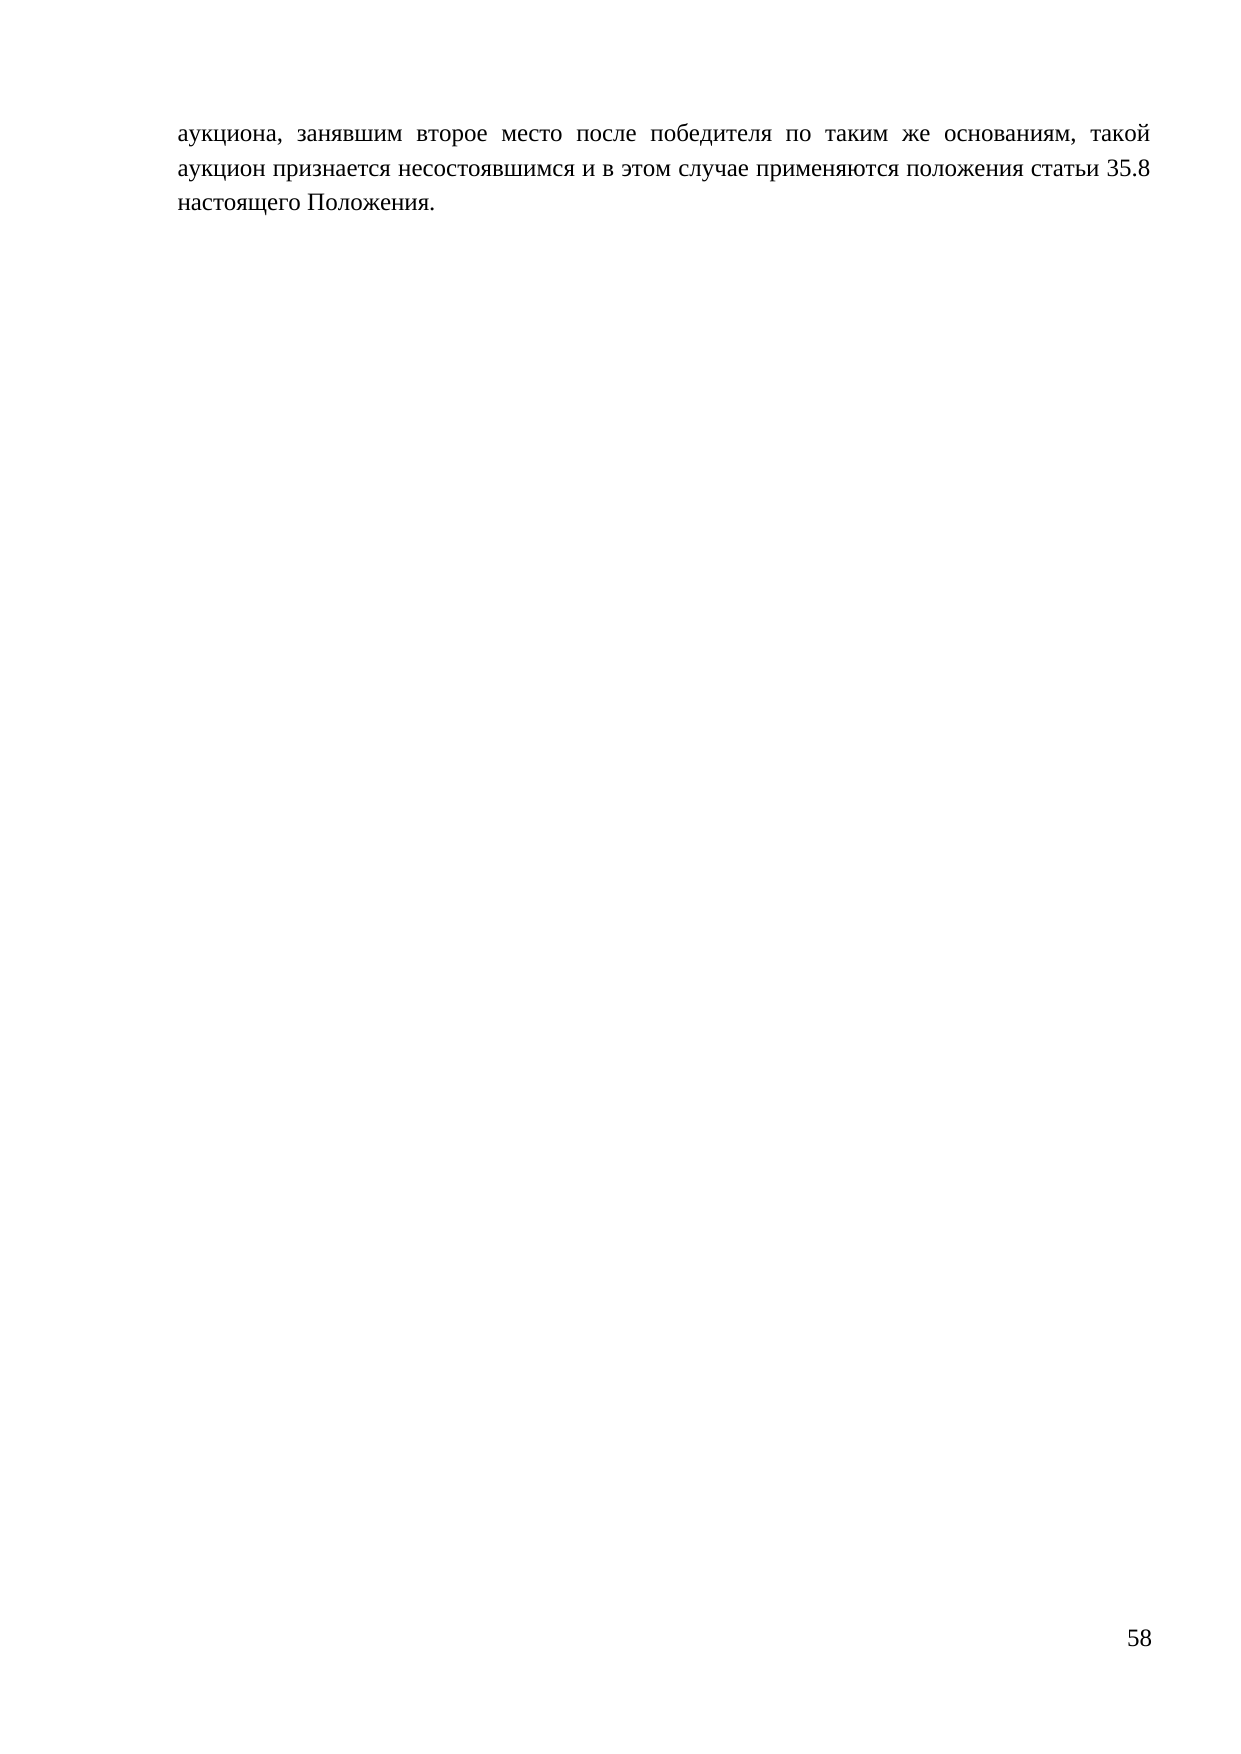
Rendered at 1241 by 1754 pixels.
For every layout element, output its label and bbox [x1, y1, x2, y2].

text [177, 118, 1152, 216]
